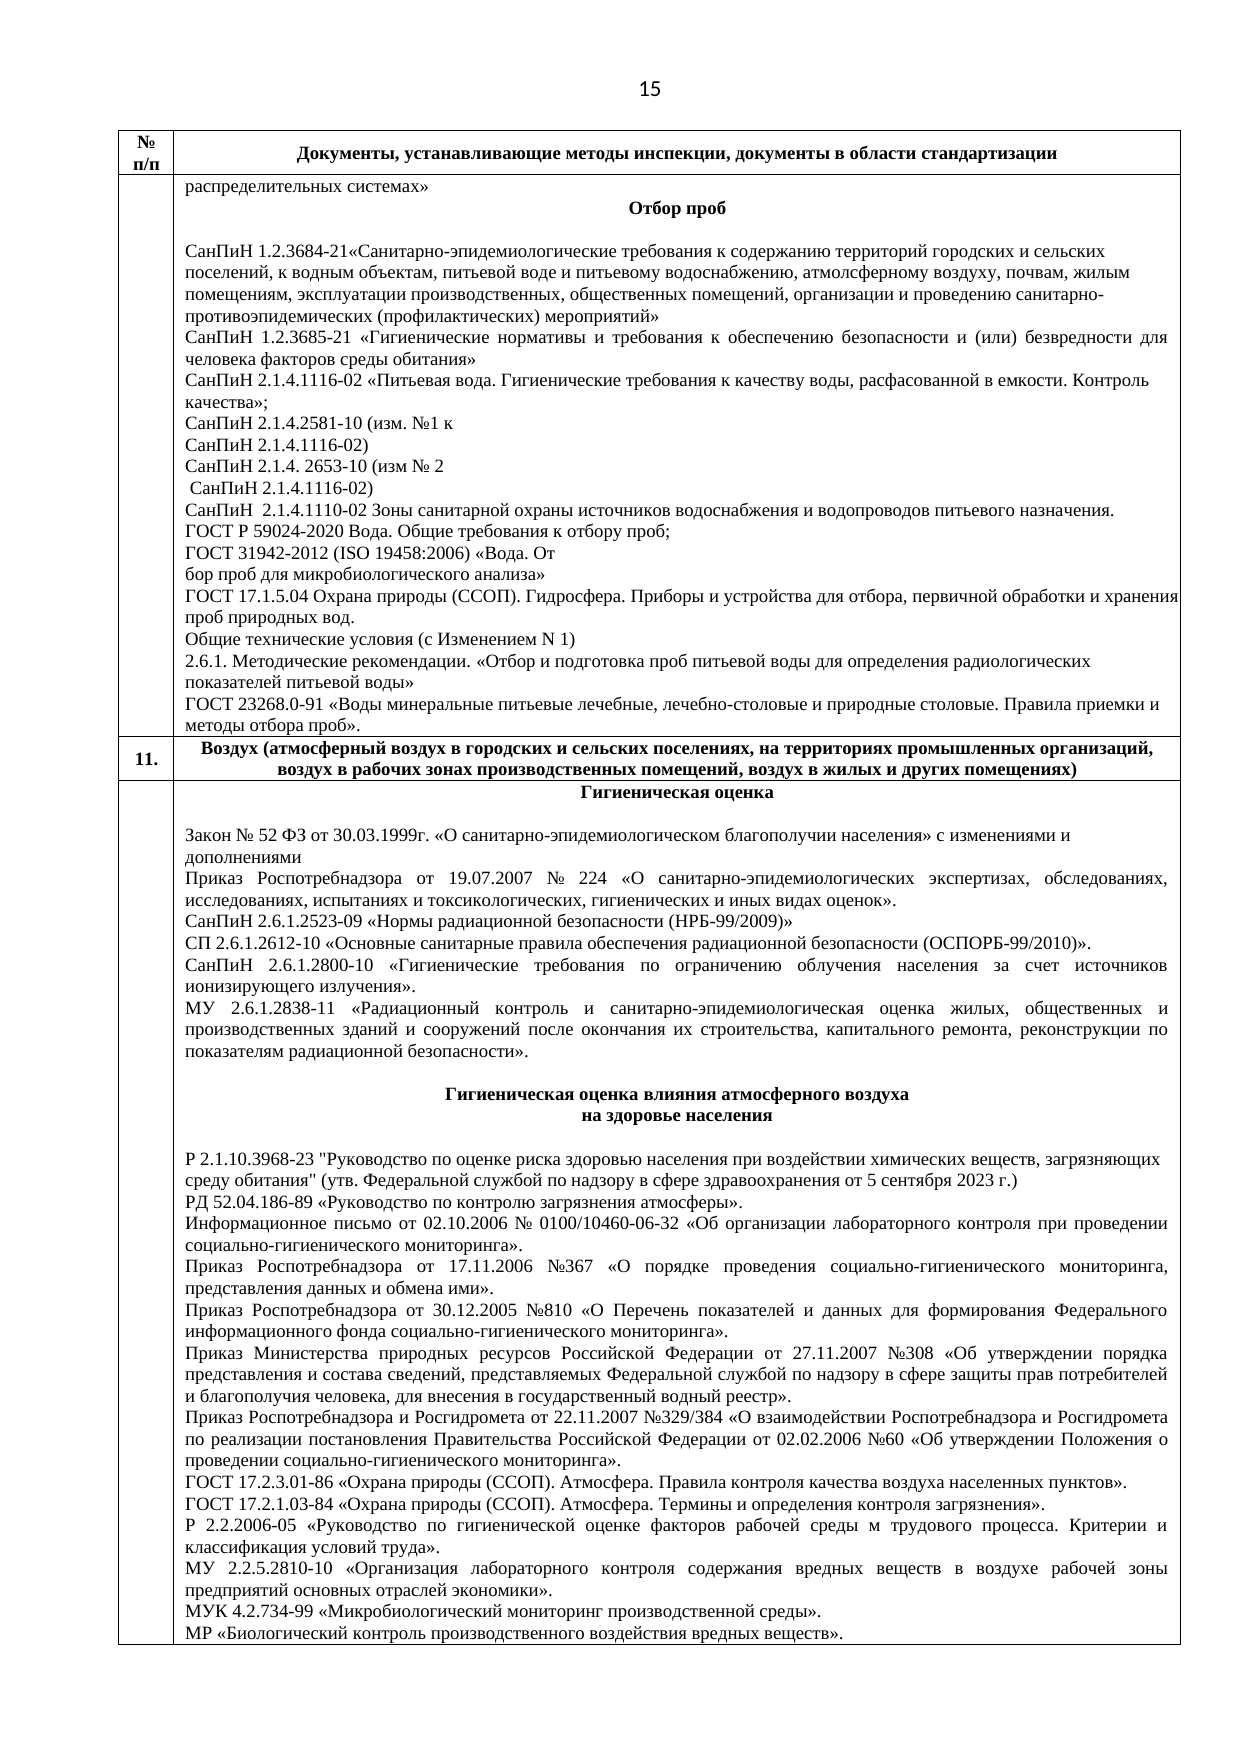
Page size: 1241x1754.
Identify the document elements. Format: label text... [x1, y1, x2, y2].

table_header Документы, устанавливающие методы инспекции, документы в области стандартизации [174, 131, 1180, 174]
table_cell [119, 781, 173, 1643]
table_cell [174, 175, 1180, 736]
table_cell 11. [119, 737, 173, 780]
table_header № п/п [119, 131, 173, 174]
table_cell Воздух (атмосферный воздух в городских и сельских поселениях, на территориях промышленных организаций, воздух в рабочих зонах производственных помещений, воздух в жилых и других помещениях) [174, 737, 1180, 780]
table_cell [174, 781, 1180, 1643]
table_cell [119, 175, 173, 736]
